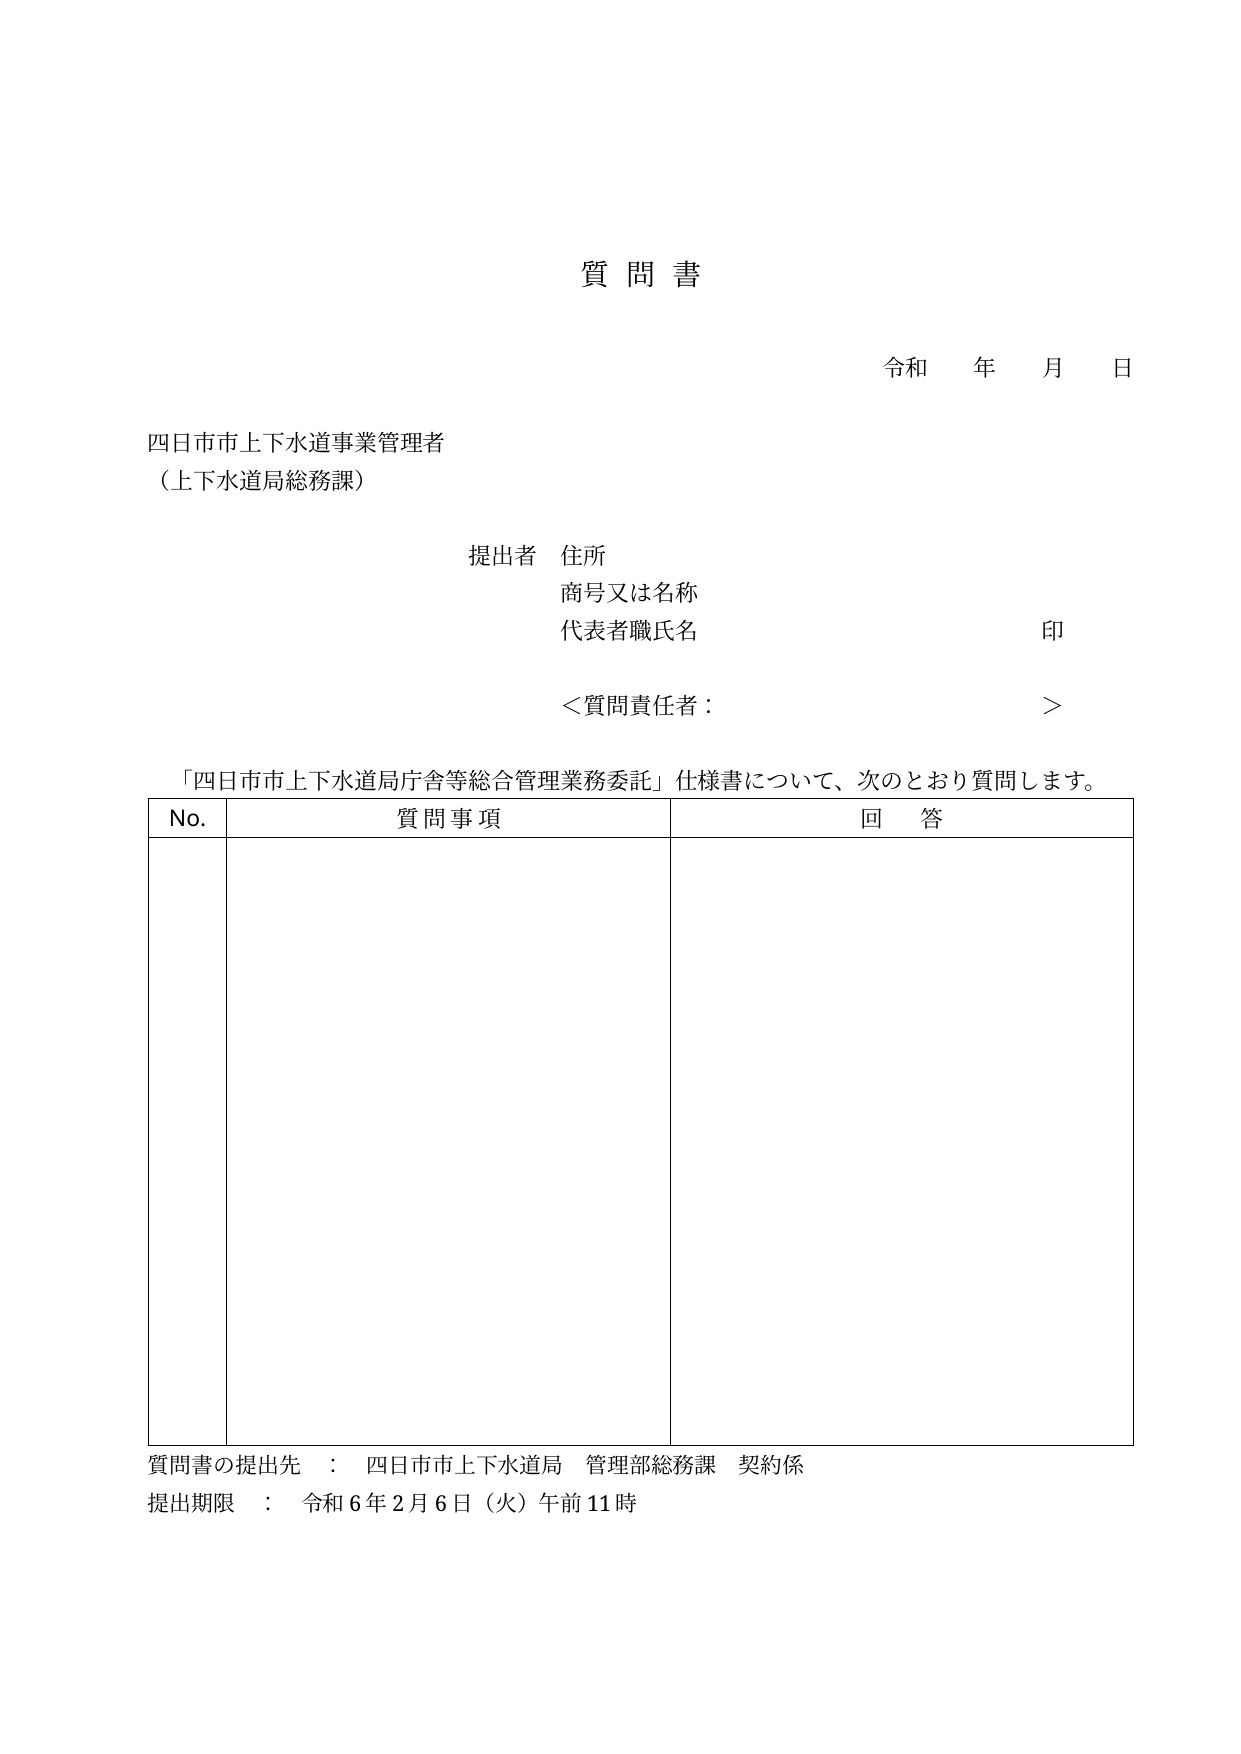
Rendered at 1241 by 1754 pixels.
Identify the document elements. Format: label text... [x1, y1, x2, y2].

text 代表者職氏名 印 [560, 611, 1134, 648]
text （上下水道局総務課） [148, 461, 1134, 498]
text 提出期限 ： 令和6年2月6日（火）午前11時 [148, 1483, 1134, 1521]
text 商号又は名称 [560, 573, 1134, 611]
text 令和 年 月 日 [148, 348, 1134, 386]
text 質問書 [148, 236, 1134, 311]
table_cell [149, 838, 226, 1444]
text 質問書の提出先 ： 四日市市上下水道局 管理部総務課 契約係 [148, 1446, 1134, 1483]
text 提出者 住所 [468, 536, 1134, 573]
table_header 回答 [671, 799, 1133, 837]
table_header 質問事項 [227, 799, 670, 837]
table_cell [671, 838, 1133, 1444]
table_cell [227, 838, 670, 1444]
text 「四日市市上下水道局庁舎等総合管理業務委託」仕様書について、次のとおり質問します。 [148, 761, 1134, 798]
text ＜質問責任者： ＞ [560, 686, 1134, 723]
text 四日市市上下水道事業管理者 [148, 423, 1134, 461]
table_header No. [149, 799, 226, 837]
